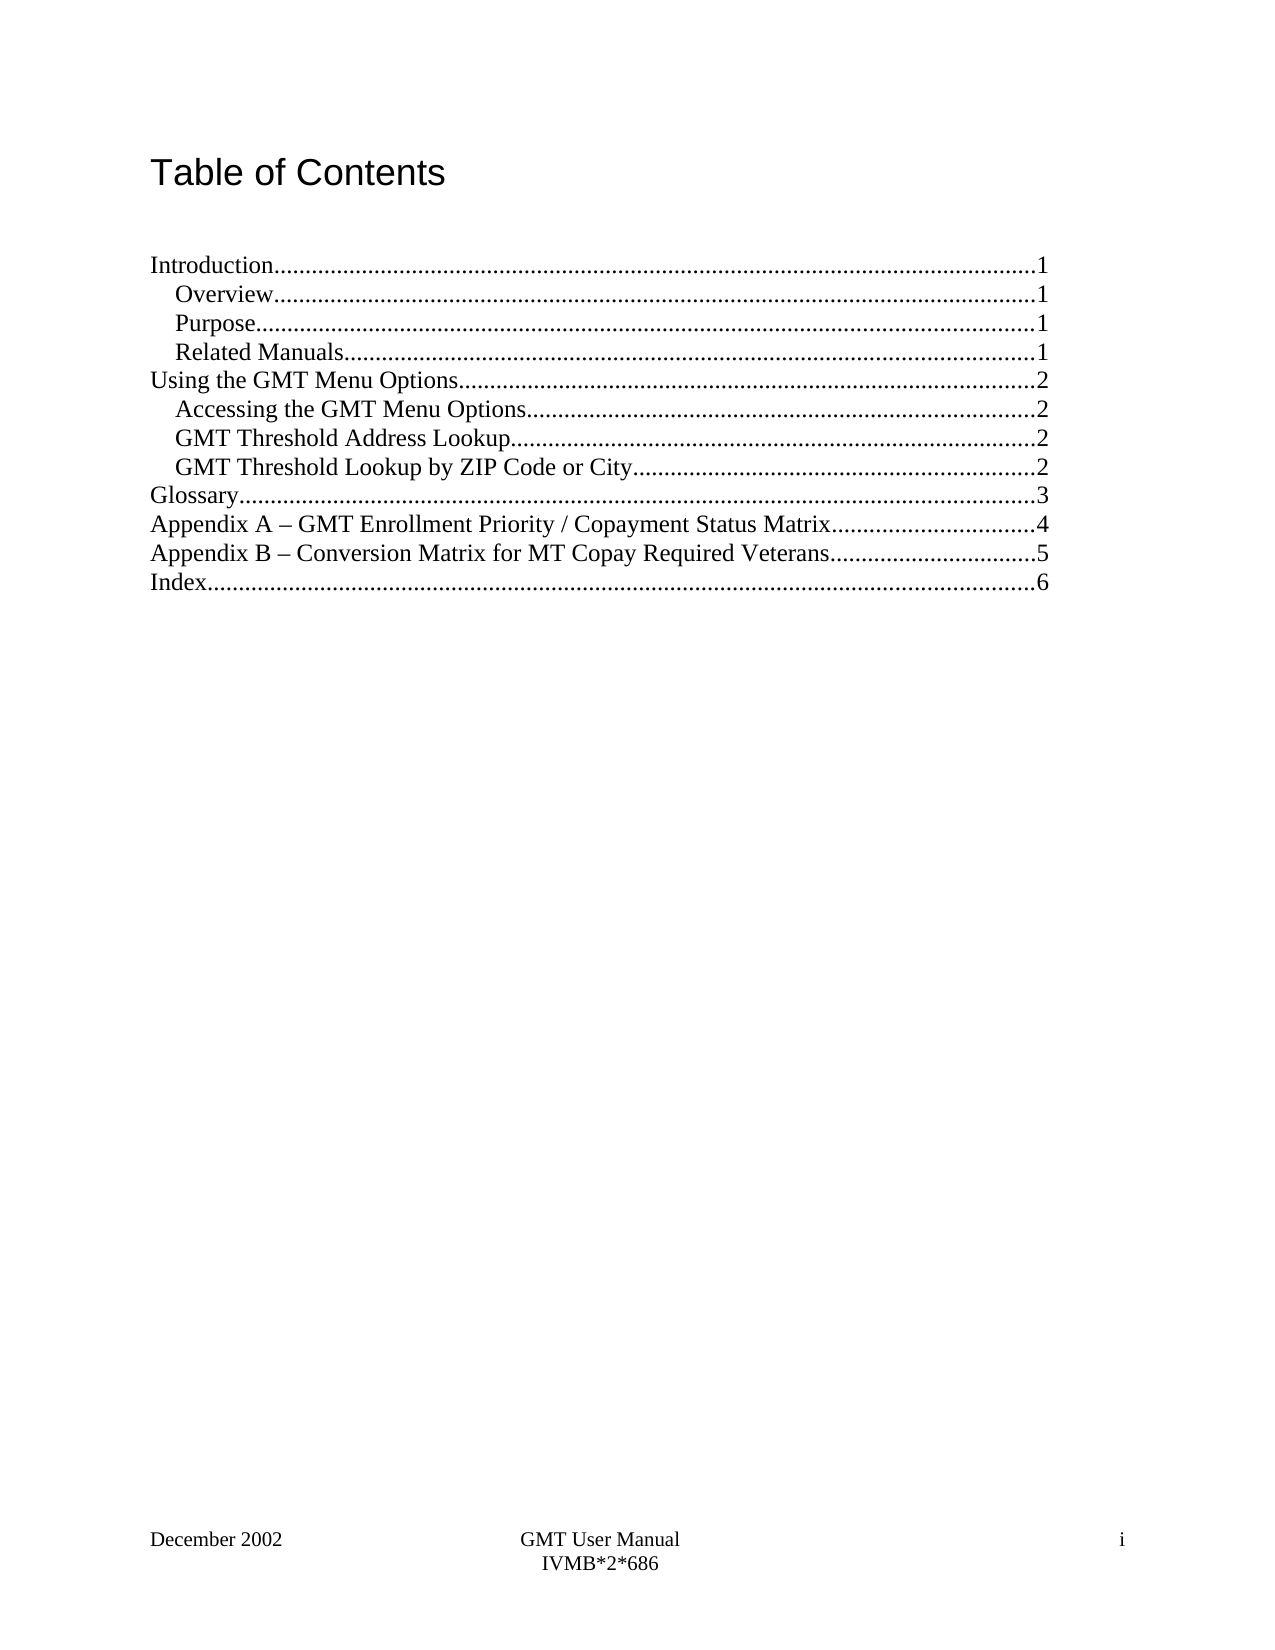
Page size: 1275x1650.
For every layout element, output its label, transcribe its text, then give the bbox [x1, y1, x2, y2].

text Index 6 [150, 567, 1125, 596]
text Appendix B – Conversion Matrix for MT Copay Required Veterans 5 [150, 538, 1125, 567]
text Purpose 1 [175, 308, 1125, 337]
text Glossary 3 [150, 481, 1125, 509]
text Introduction 1 [150, 251, 1125, 279]
text Appendix A – GMT Enrollment Priority / Copayment Status Matrix 4 [150, 509, 1125, 538]
text Using the GMT Menu Options 2 [150, 366, 1125, 394]
text Overview 1 [175, 279, 1125, 308]
text Accessing the GMT Menu Options 2 [175, 394, 1125, 423]
text Related Manuals 1 [175, 337, 1125, 366]
text GMT Threshold Address Lookup 2 [175, 423, 1125, 452]
text GMT Threshold Lookup by ZIP Code or City 2 [175, 452, 1125, 481]
text Table of Contents [150, 150, 1125, 193]
